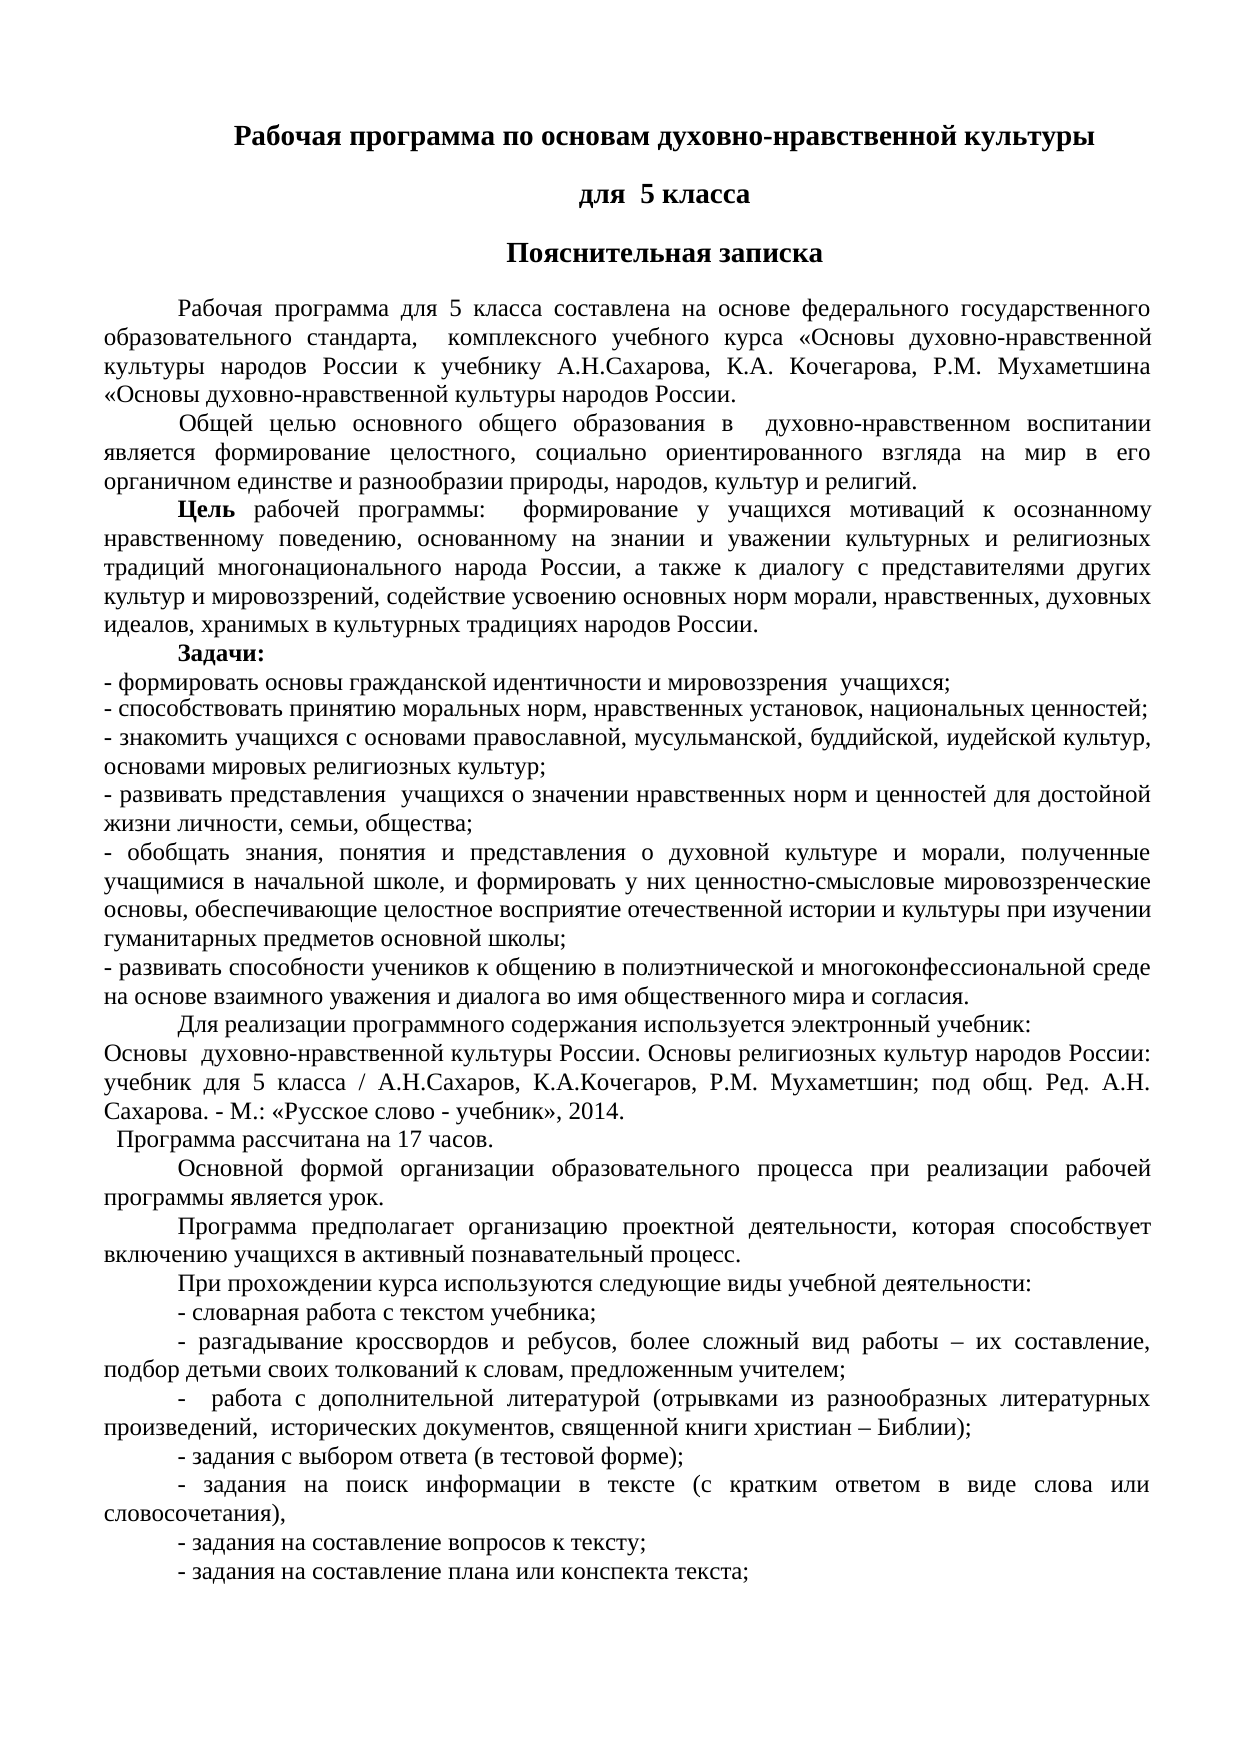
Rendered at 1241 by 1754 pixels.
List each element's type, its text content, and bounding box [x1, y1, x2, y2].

text Задачи: [103, 638, 1152, 667]
text - развивать представления учащихся о значении нравственных норм и ценностей для достойной жизни личности, семьи, общества; [103, 779, 1152, 837]
text - словарная работа с текстом учебника; [103, 1297, 1152, 1326]
text Рабочая программа по основам духовно-нравственной культуры [103, 118, 1152, 151]
text - знакомить учащихся с основами православной, мусульманской, буддийской, иудейской культур, основами мировых религиозных культур; [103, 722, 1152, 779]
text Основной формой организации образовательного процесса при реализации рабочей программы является урок. [103, 1153, 1152, 1211]
text - работа с дополнительной литературой (отрывками из разнообразных литературных произведений, исторических документов, священной книги христиан – Библии); [103, 1383, 1152, 1441]
text - задания на составление плана или конспекта текста; [103, 1556, 1152, 1584]
text Для реализации программного содержания используется электронный учебник: [103, 1009, 1152, 1038]
text - обобщать знания, понятия и представления о духовной культуре и морали, полученные учащимися в начальной школе, и формировать у них ценностно-смысловые мировоззренческие основы, обеспечивающие целостное восприятие отечественной истории и культуры при изучении гуманитарных предметов основной школы; [103, 837, 1152, 952]
text Общей целью основного общего образования в духовно-нравственном воспитании является формирование целостного, социально ориентированного взгляда на мир в его органичном единстве и разнообразии природы, народов, культур и религий. [103, 408, 1152, 494]
text Цель рабочей программы: формирование у учащихся мотиваций к осознанному нравственному поведению, основанному на знании и уважении культурных и религиозных традиций многонационального народа России, а также к диалогу с представителями других культур и мировоззрений, содействие усвоению основных норм морали, нравственных, духовных идеалов, хранимых в культурных традициях народов России. [103, 494, 1152, 638]
text для 5 класса [103, 176, 1152, 210]
text Программа предполагает организацию проектной деятельности, которая способствует включению учащихся в активный познавательный процесс. [103, 1211, 1152, 1268]
text - задания на составление вопросов к тексту; [103, 1527, 1152, 1556]
text Основы духовно-нравственной культуры России. Основы религиозных культур народов России: учебник для 5 класса / А.Н.Сахаров, К.А.Кочегаров, Р.М. Мухаметшин; под общ. Ред. А.Н. Сахарова. - М.: «Русское слово - учебник», 2014. [103, 1038, 1152, 1124]
text Программа рассчитана на 17 часов. [103, 1124, 1152, 1153]
text Рабочая программа для 5 класса составлена на основе федерального государственного образовательного стандарта, комплексного учебного курса «Основы духовно-нравственной культуры народов России к учебнику А.Н.Сахарова, К.А. Кочегарова, Р.М. Мухаметшина «Основы духовно-нравственной культуры народов России. [103, 293, 1152, 408]
text - задания с выбором ответа (в тестовой форме); [103, 1441, 1152, 1469]
text - способствовать принятию моральных норм, нравственных установок, национальных ценностей; [103, 696, 1151, 722]
text При прохождении курса используются следующие виды учебной деятельности: [103, 1268, 1152, 1297]
text - задания на поиск информации в тексте (с кратким ответом в виде слова или словосочетания), [103, 1469, 1152, 1527]
text - формировать основы гражданской идентичности и мировоззрения учащихся; [103, 667, 1152, 696]
text - разгадывание кроссвордов и ребусов, более сложный вид работы – их составление, подбор детьми своих толкований к словам, предложенным учителем; [103, 1326, 1152, 1383]
text - развивать способности учеников к общению в полиэтнической и многоконфессиональной среде на основе взаимного уважения и диалога во имя общественного мира и согласия. [103, 952, 1152, 1009]
text Пояснительная записка [103, 235, 1152, 268]
